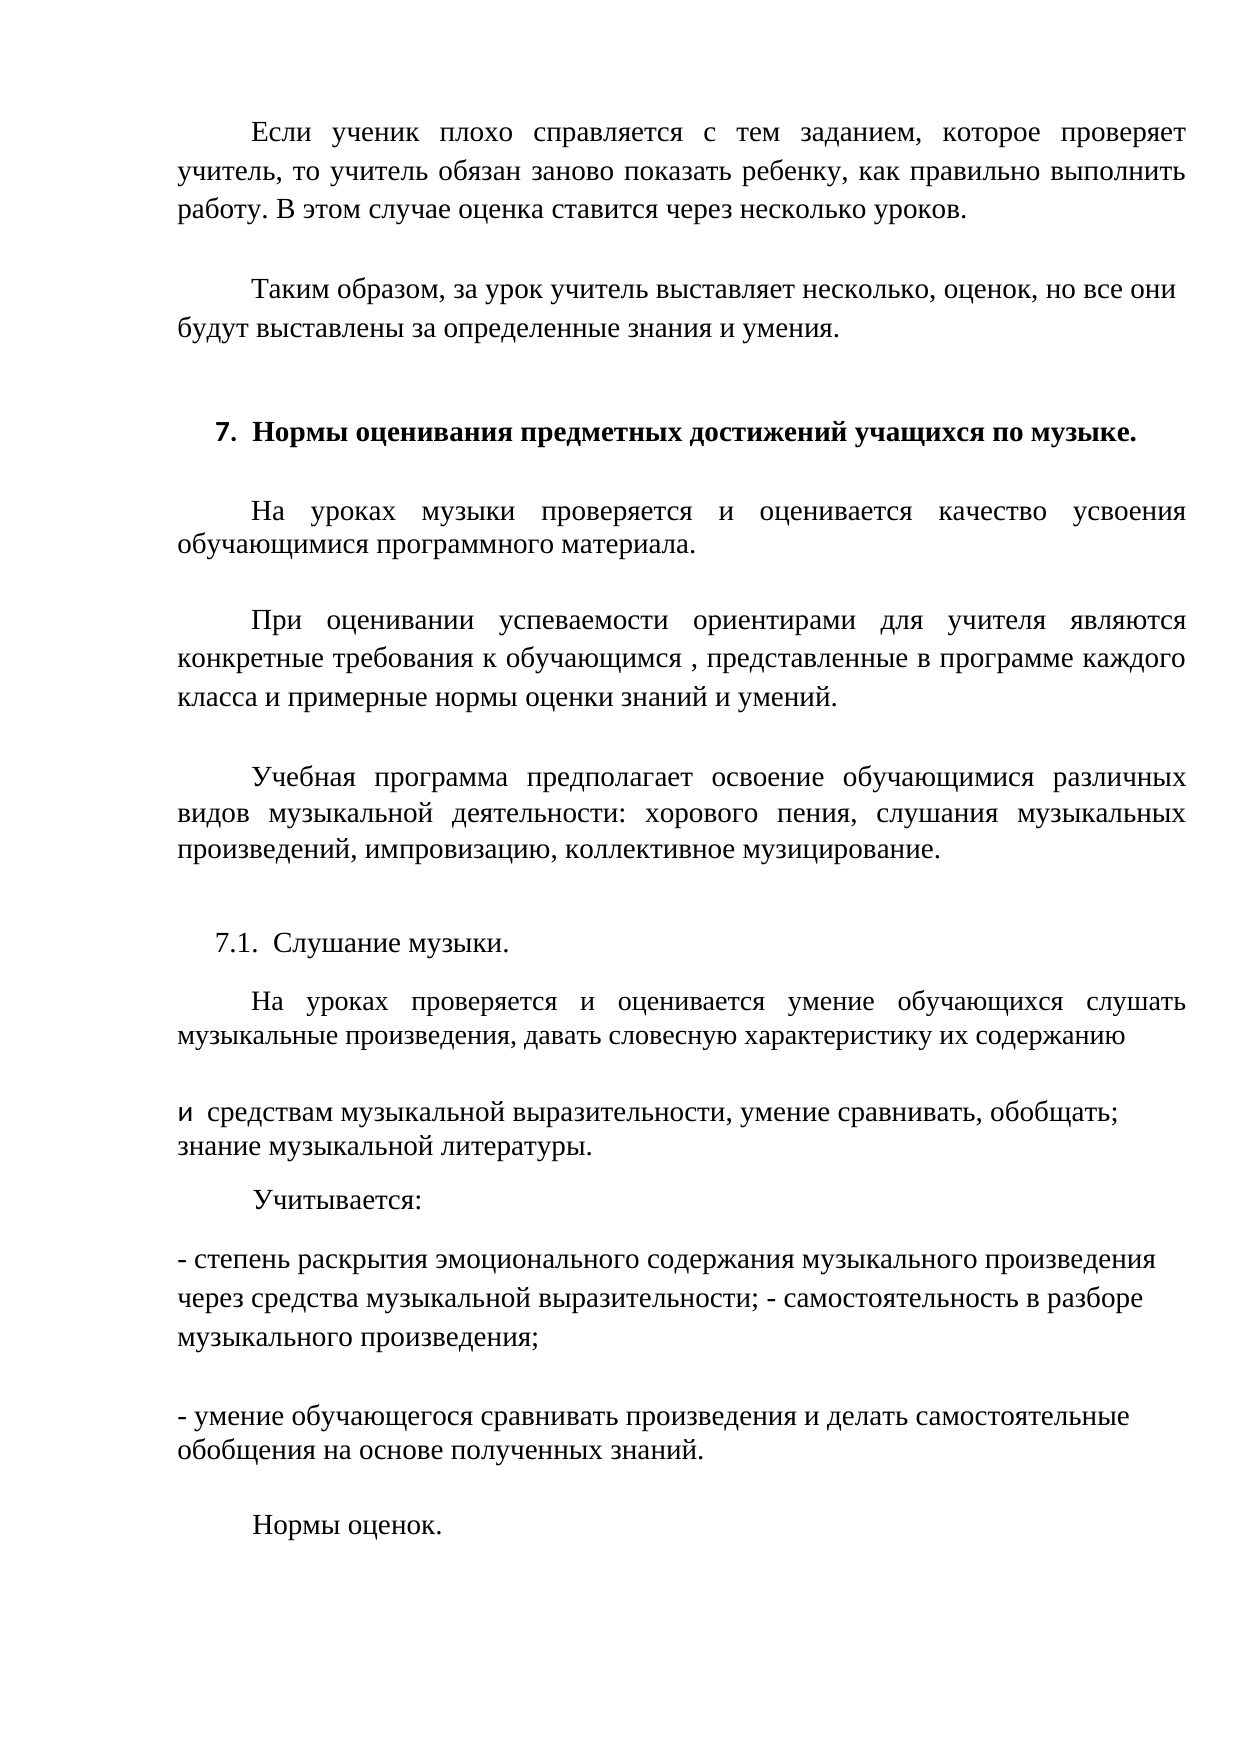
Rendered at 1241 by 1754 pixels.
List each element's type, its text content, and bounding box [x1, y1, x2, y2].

text 7.1. Слушание музыки. [214, 925, 1187, 958]
text Нормы оценок. [252, 1507, 1187, 1541]
text На уроках проверяется и оценивается умение обучающихся слушать музыкальные произведения, давать словесную характеристику их содержанию [177, 984, 1187, 1050]
text - умение обучающегося сравнивать произведения и делать самостоятельные обобщения на основе полученных знаний. [177, 1399, 1187, 1465]
text При оценивании успеваемости ориентирами для учителя являются конкретные требования к обучающимся , представленные в программе каждого класса и примерные нормы оценки знаний и умений. [177, 602, 1187, 713]
text Если ученик плохо справляется с тем заданием, которое проверяет учитель, то учитель обязан заново показать ребенку, как правильно выполнить работу. В этом случае оценка ставится через несколько уроков. [177, 114, 1187, 225]
list Нормы оценивания предметных достижений учащихся по музыке. [215, 413, 1187, 449]
text Учитывается: [252, 1182, 1187, 1216]
text Учебная программа предполагает освоение обучающимися различных видов музыкальной деятельности: хорового пения, слушания музыкальных произведений, импровизацию, коллективное музицирование. [177, 759, 1187, 865]
list средствам музыкальной выразительности, умение сравнивать, обобщать; знание музыкальной литературы. [177, 1093, 1187, 1161]
text Таким образом, за урок учитель выставляет несколько, оценок, но все они будут выставлены за определенные знания и умения. [177, 271, 1187, 344]
text - степень раскрытия эмоционального содержания музыкального произведения через средства музыкальной выразительности; - самостоятельность в разборе музыкального произведения; [177, 1242, 1187, 1352]
text На уроках музыки проверяется и оценивается качество усвоения обучающимися программного материала. [177, 494, 1187, 560]
